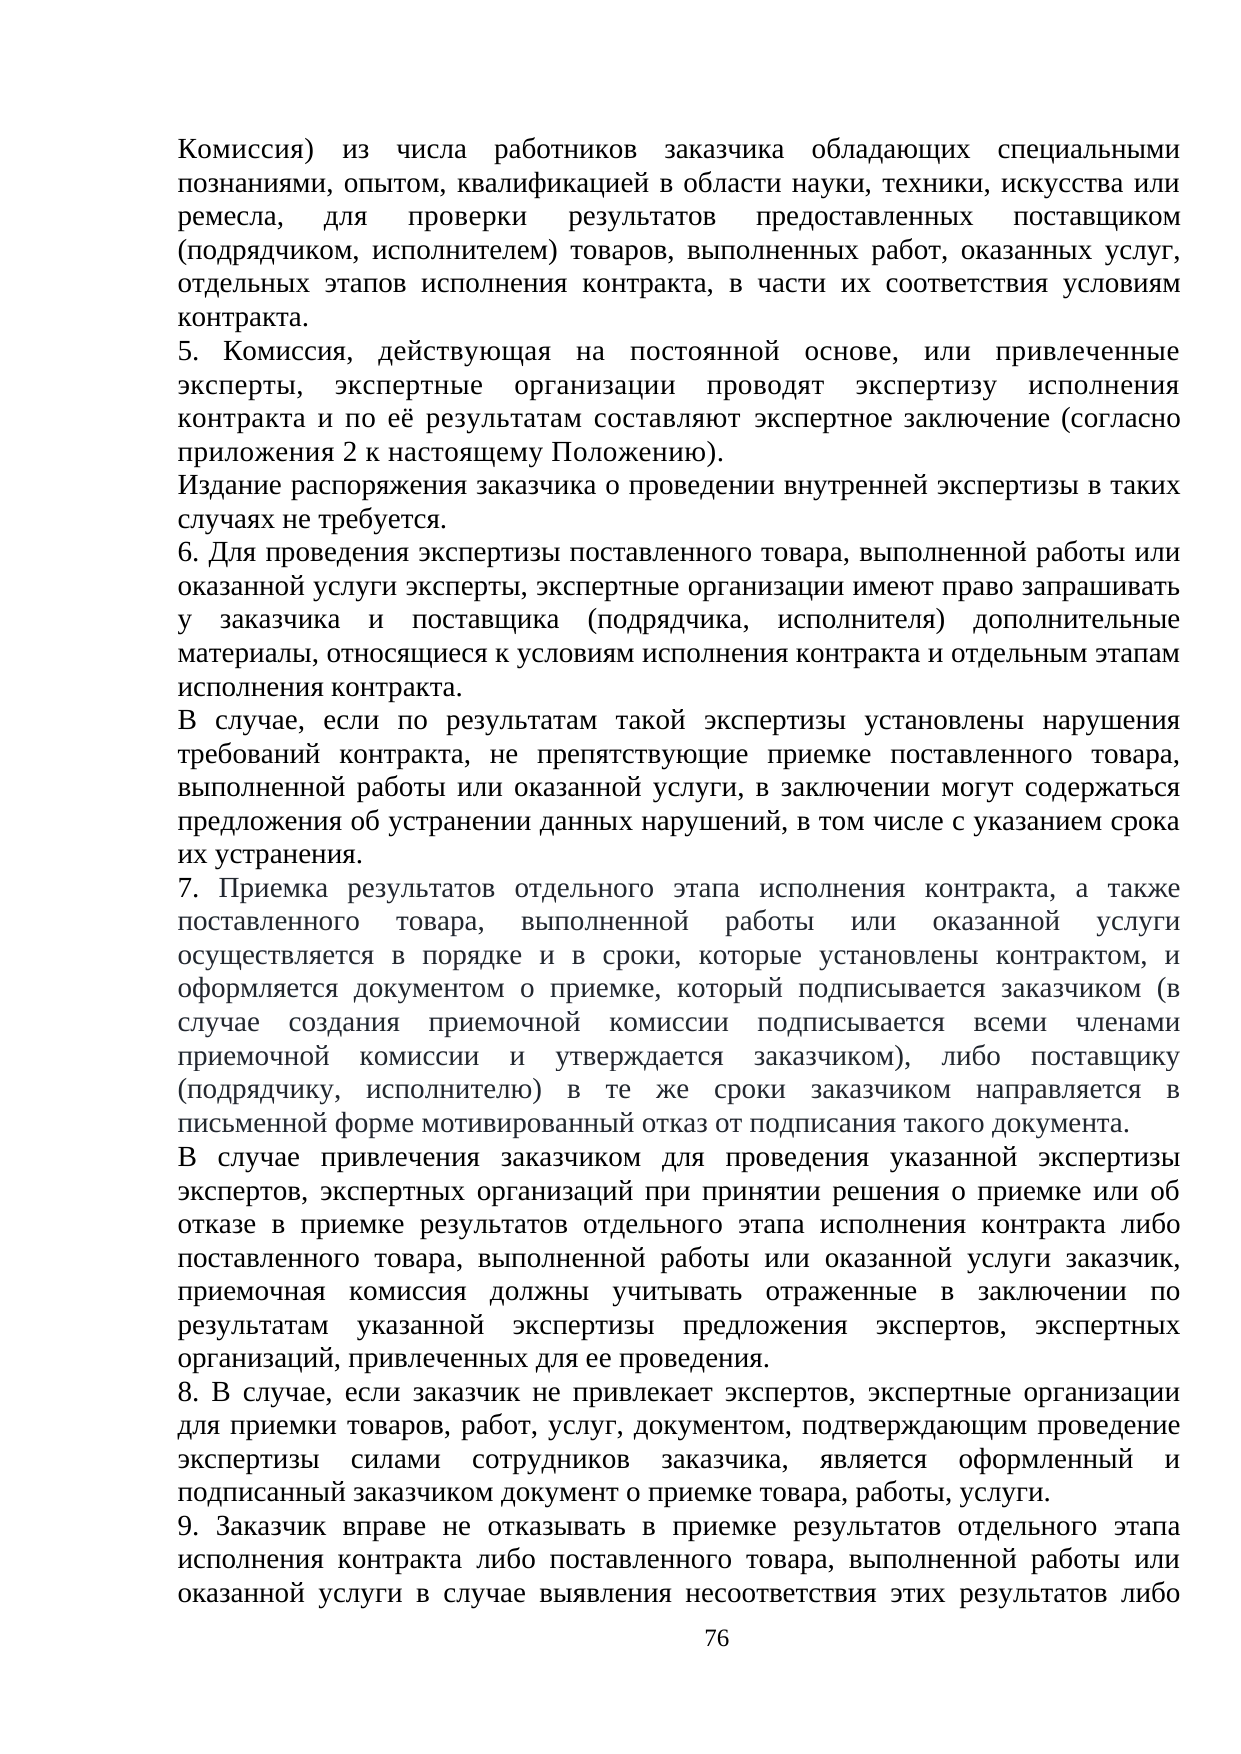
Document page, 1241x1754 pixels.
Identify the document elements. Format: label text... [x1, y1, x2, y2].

text 7. Приемка результатов отдельного этапа исполнения контракта, а также поставленного товара, выполненной работы или оказанной услуги осуществляется в порядке и в сроки, которые установлены контрактом, и оформляется документом о приемке, который подписывается заказчиком (в случае создания приемочной комиссии подписывается всеми членами приемочной комиссии и утверждается заказчиком), либо поставщику (подрядчику, исполнителю) в те же сроки заказчиком направляется в письменной форме мотивированный отказ от подписания такого документа. [177, 1105, 1181, 1139]
text 6. Для проведения экспертизы поставленного товара, выполненной работы или оказанной услуги эксперты, экспертные организации имеют право запрашивать у заказчика и поставщика (подрядчика, исполнителя) дополнительные материалы, относящиеся к условиям исполнения контракта и отдельным этапам исполнения контракта. [177, 534, 1181, 702]
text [177, 1508, 1181, 1609]
text Издание распоряжения заказчика о проведении внутренней экспертизы в таких случаях не требуется. [177, 467, 1181, 534]
text 7. Приемка результатов отдельного этапа исполнения контракта, а также поставленного товара, выполненной работы или оказанной услуги осуществляется в порядке и в сроки, которые установлены контрактом, и оформляется документом о приемке, который подписывается заказчиком (в случае создания приемочной комиссии подписывается всеми членами приемочной комиссии и утверждается заказчиком), либо поставщику (подрядчику, исполнителю) в те же сроки заказчиком направляется в письменной форме мотивированный отказ от подписания такого документа. [177, 870, 1181, 904]
text 8. В случае, если заказчик не привлекает экспертов, экспертные организации для приемки товаров, работ, услуг, документом, подтверждающим проведение экспертизы силами сотрудников заказчика, является оформленный и подписанный заказчиком документ о приемке товара, работы, услуги. [177, 1374, 1181, 1508]
text В случае привлечения заказчиком для проведения указанной экспертизы экспертов, экспертных организаций при принятии решения о приемке или об отказе в приемке результатов отдельного этапа исполнения контракта либо поставленного товара, выполненной работы или оказанной услуги заказчик, приемочная комиссия должны учитывать отраженные в заключении по результатам указанной экспертизы предложения экспертов, экспертных организаций, привлеченных для ее проведения. [177, 1139, 1181, 1374]
text 5. Комиссия, действующая на постоянной основе, или привлеченные эксперты, экспертные организации проводят экспертизу исполнения контракта и по её результатам составляют экспертное заключение (согласно приложения 2 к настоящему Положению). [177, 333, 1181, 467]
text В случае, если по результатам такой экспертизы установлены нарушения требований контракта, не препятствующие приемке поставленного товара, выполненной работы или оказанной услуги, в заключении могут содержаться предложения об устранении данных нарушений, в том числе с указанием срока их устранения. [177, 702, 1181, 870]
